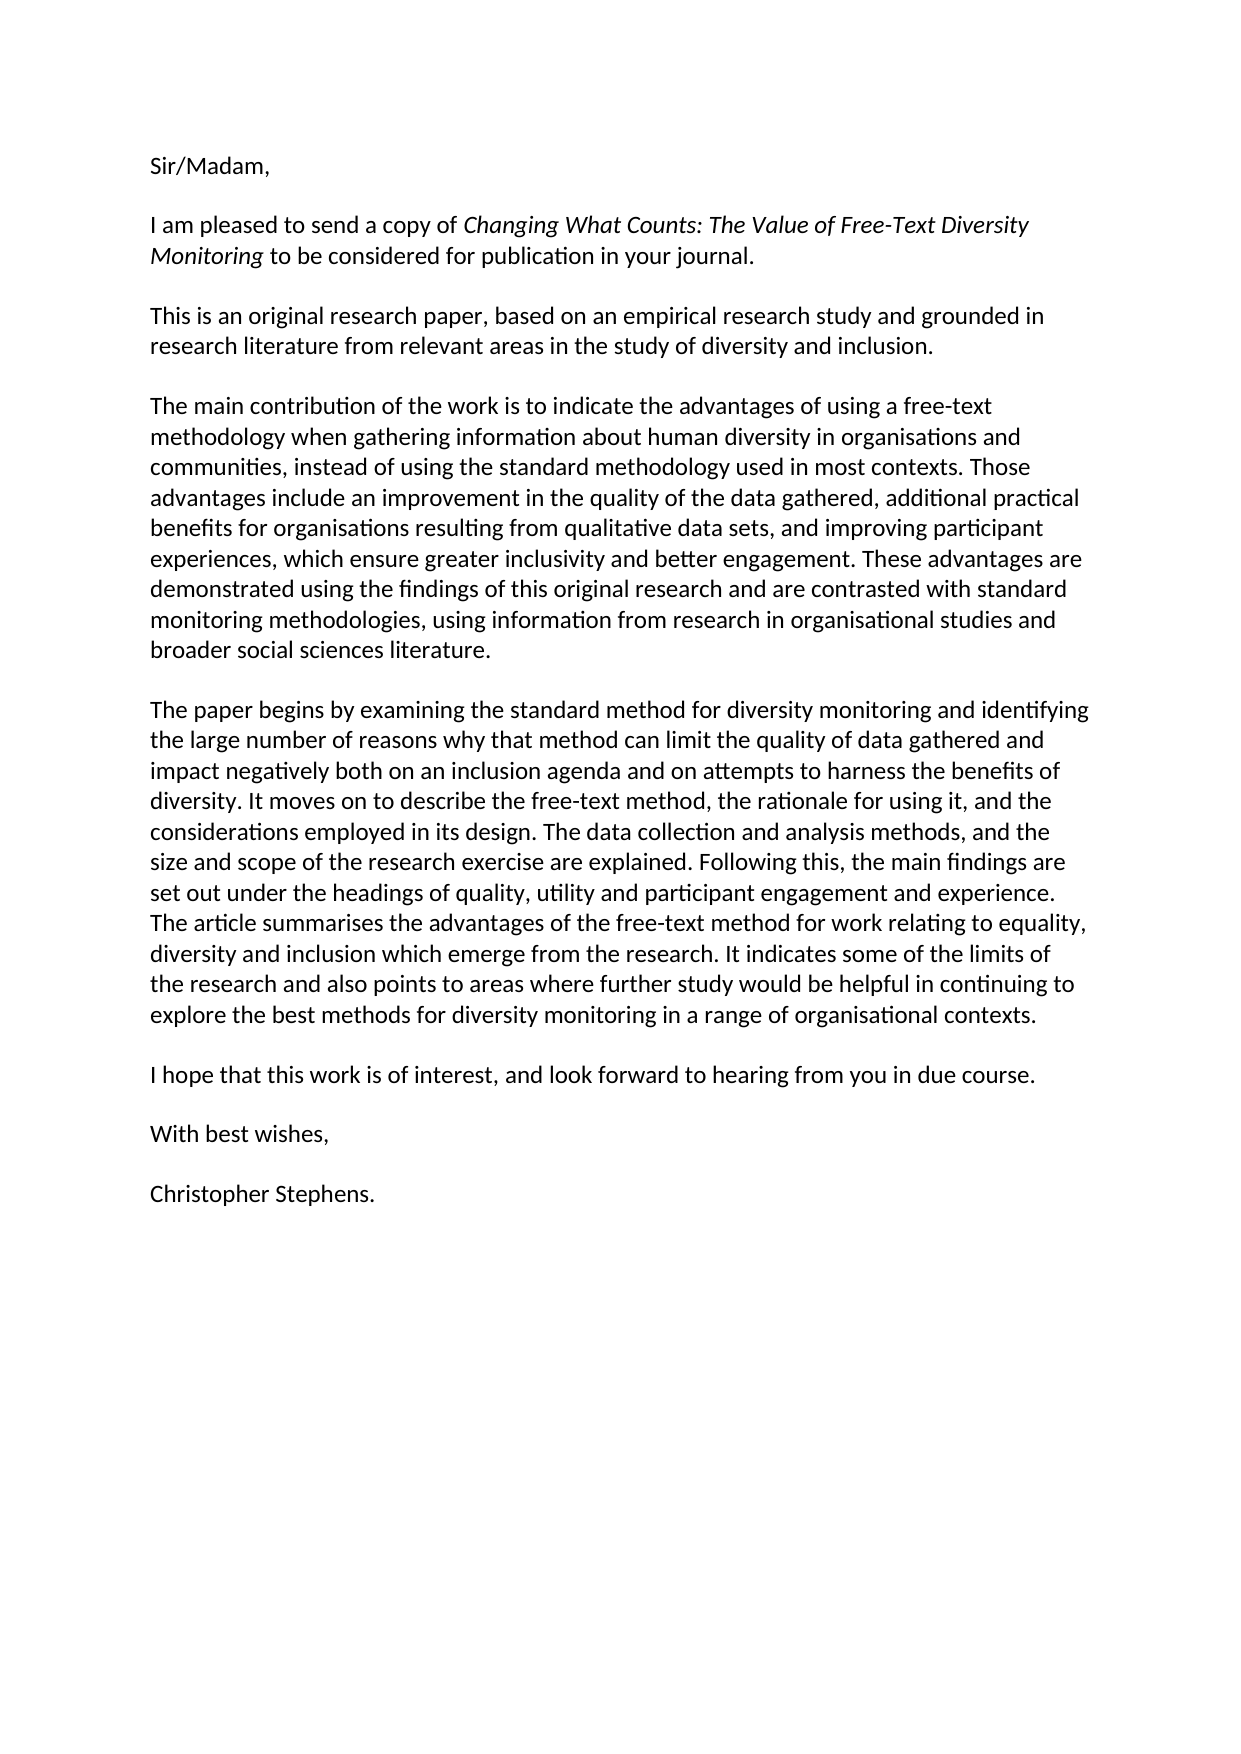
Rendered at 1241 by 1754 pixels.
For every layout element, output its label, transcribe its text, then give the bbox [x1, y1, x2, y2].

text The paper begins by examining the standard method for diversity monitoring and identifying the large number of reasons why that method can limit the quality of data gathered and impact negatively both on an inclusion agenda and on attempts to harness the benefits of diversity. It moves on to describe the free-text method, the rationale for using it, and the considerations employed in its design. The data collection and analysis methods, and the size and scope of the research exercise are explained. Following this, the main findings are set out under the headings of quality, utility and participant engagement and experience. The article summarises the advantages of the free-text method for work relating to equality, diversity and inclusion which emerge from the research. It indicates some of the limits of the research and also points to areas where further study would be helpful in continuing to explore the best methods for diversity monitoring in a range of organisational contexts. [150, 694, 1090, 1030]
text With best wishes, [150, 1118, 1090, 1149]
text I hope that this work is of interest, and look forward to hearing from you in due course. [150, 1059, 1090, 1089]
text Sir/Madam, [150, 150, 1090, 181]
text The main contribution of the work is to indicate the advantages of using a free-text methodology when gathering information about human diversity in organisations and communities, instead of using the standard methodology used in most contexts. Those advantages include an improvement in the quality of the data gathered, additional practical benefits for organisations resulting from qualitative data sets, and improving participant experiences, which ensure greater inclusivity and better engagement. These advantages are demonstrated using the findings of this original research and are contrasted with standard monitoring methodologies, using information from research in organisational studies and broader social sciences literature. [150, 390, 1090, 665]
text Christopher Stephens. [150, 1178, 1090, 1209]
text I am pleased to send a copy of Changing What Counts: The Value of Free-Text Diversity Monitoring to be considered for publication in your journal. [150, 210, 1090, 271]
text This is an original research paper, based on an empirical research study and grounded in research literature from relevant areas in the study of diversity and inclusion. [150, 300, 1090, 361]
